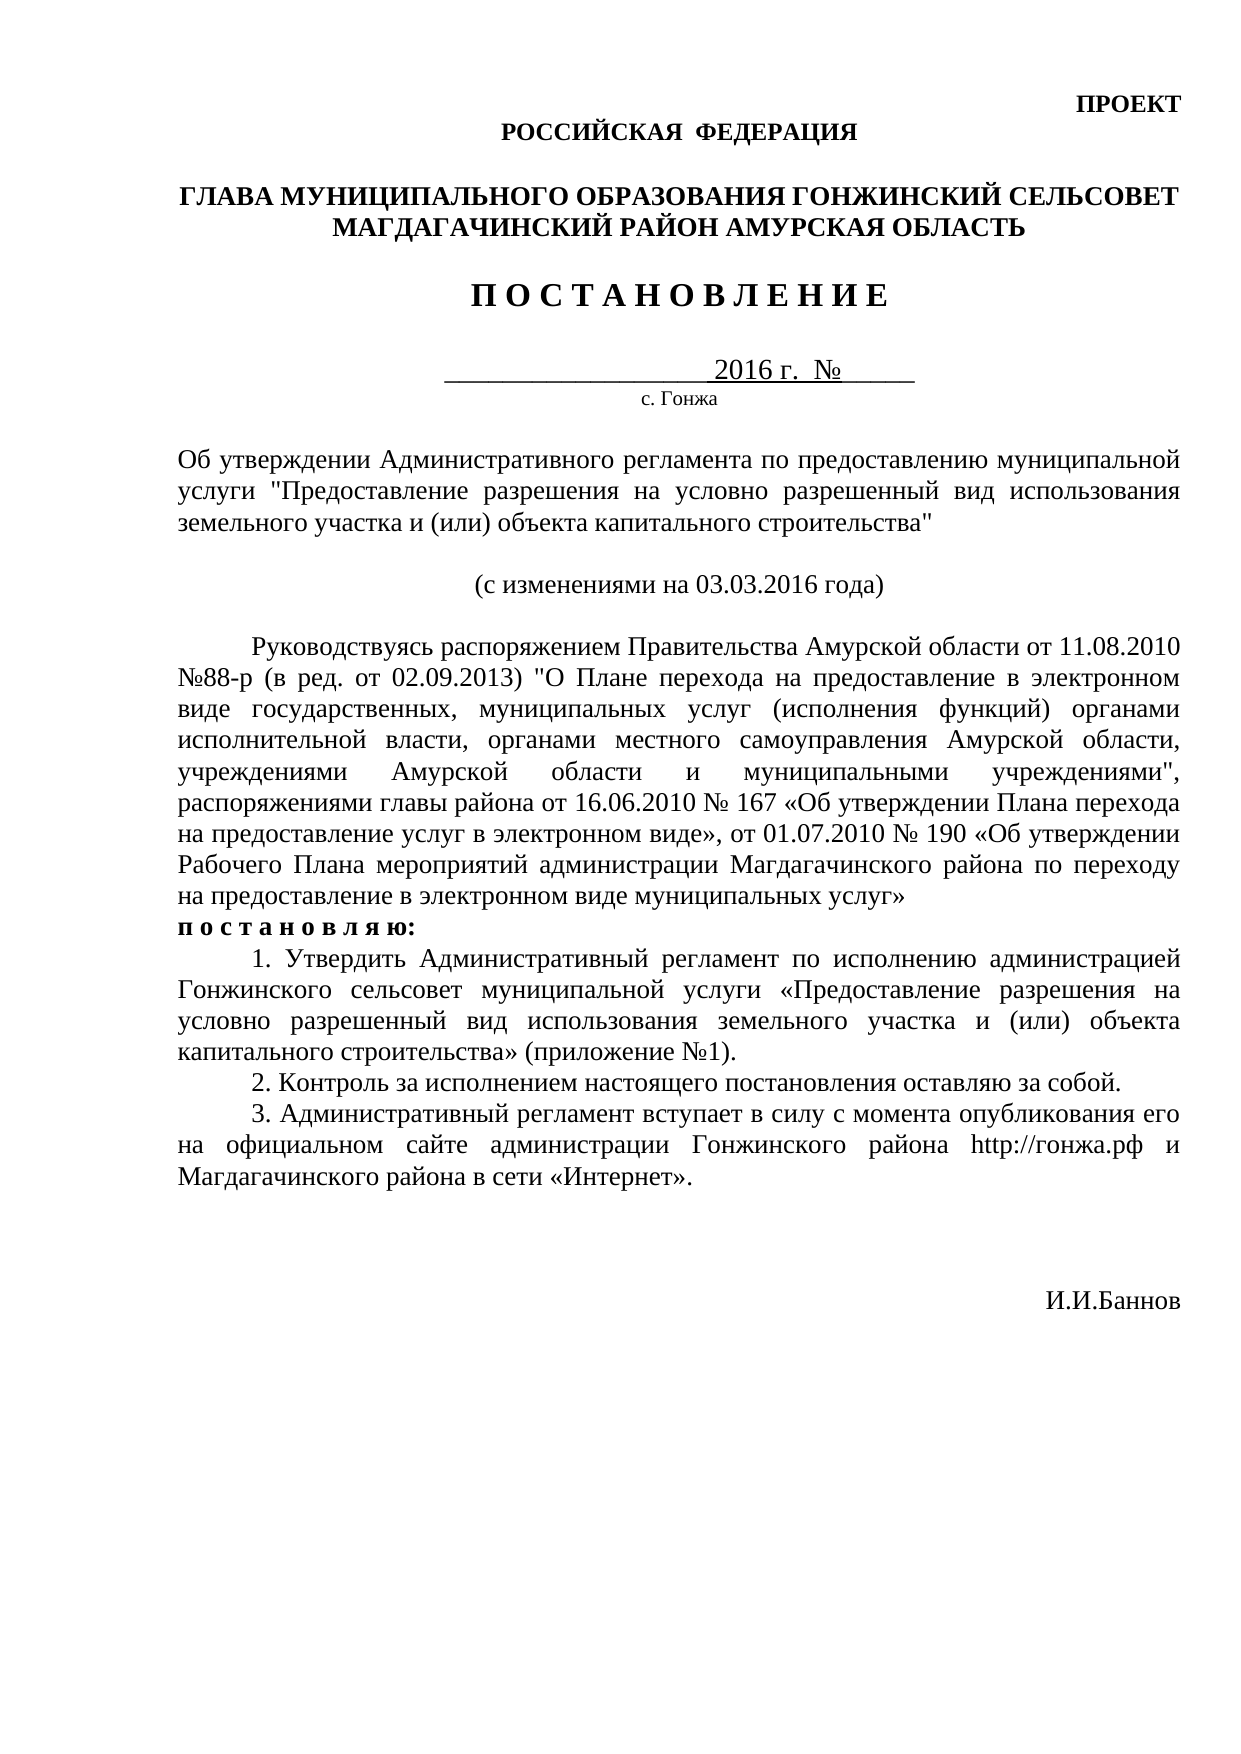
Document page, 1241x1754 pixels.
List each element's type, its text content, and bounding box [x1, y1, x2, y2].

text 1. Утвердить Административный регламент по исполнению администрацией Гонжинского сельсовет муниципальной услуги «Предоставление разрешения на условно разрешенный вид использования земельного участка и (или) объекта капитального строительства» (приложение №1). [177, 942, 1182, 1066]
text Об утверждении Административного регламента по предоставлению муниципальной услуги "Предоставление разрешения на условно разрешенный вид использования земельного участка и (или) объекта капитального строительства" [177, 443, 1181, 537]
list И.И.Баннов [177, 1284, 1181, 1315]
text РОССИЙСКАЯ ФЕДЕРАЦИЯ [177, 117, 1181, 146]
text с. Гонжа [177, 386, 1181, 410]
text П О С Т А Н О В Л Е Н И Е [177, 276, 1181, 314]
text ГЛАВА МУНИЦИПАЛЬНОГО ОБРАЗОВАНИЯ ГОНЖИНСКИЙ СЕЛЬСОВЕТ [177, 180, 1181, 211]
text ПРОЕКТ [177, 89, 1181, 117]
text п о с т а н о в л я ю: [177, 911, 1181, 942]
text __________________ 2016 г. №_____ [177, 352, 1181, 386]
text Руководствуясь распоряжением Правительства Амурской области от 11.08.2010 №88-р (в ред. от 02.09.2013) "О Плане перехода на предоставление в электронном виде государственных, муниципальных услуг (исполнения функций) органами исполнительной власти, органами местного самоуправления Амурской области, учреждениями Амурской области и муниципальными учреждениями", распоряжениями главы района от 16.06.2010 № 167 «Об утверждении Плана перехода на предоставление услуг в электронном виде», от 01.07.2010 № 190 «Об утверждении Рабочего Плана мероприятий администрации Магдагачинского района по переходу на предоставление в электронном виде муниципальных услуг» [177, 630, 1181, 911]
text 2. Контроль за исполнением настоящего постановления оставляю за собой. [177, 1066, 1181, 1097]
text МАГДАГАЧИНСКИЙ РАЙОН АМУРСКАЯ ОБЛАСТЬ [177, 211, 1181, 242]
text 3. Административный регламент вступает в силу с момента опубликования его на официальном сайте администрации Гонжинского района http://гонжа.рф и Магдагачинского района в сети «Интернет». [177, 1097, 1181, 1191]
text (с изменениями на 03.03.2016 года) [177, 568, 1181, 599]
